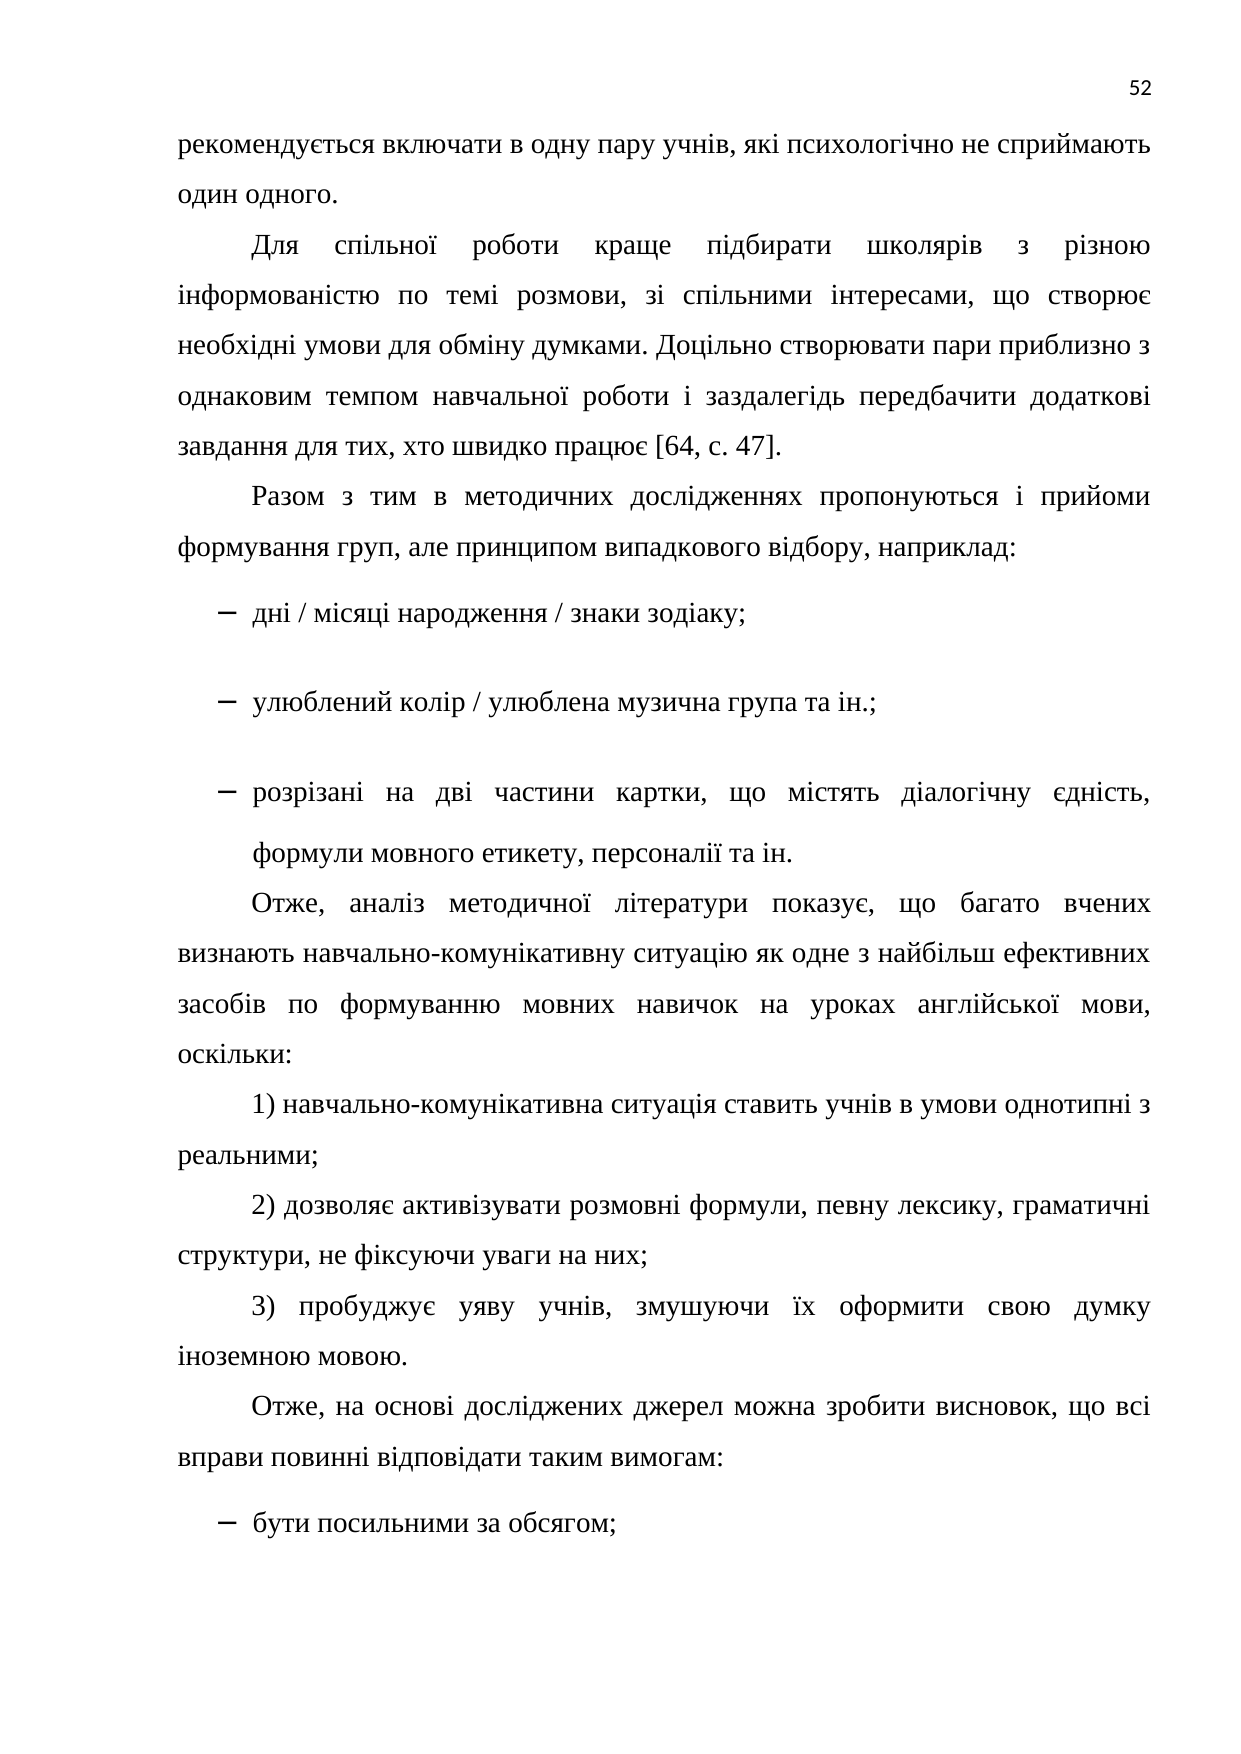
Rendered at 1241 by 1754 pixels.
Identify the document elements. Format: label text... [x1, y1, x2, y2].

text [177, 126, 1152, 210]
list розрізані на дві частини картки, що містять діалогічну єдність, формули мовного етикету, персоналії та ін. [215, 758, 1152, 868]
text Отже, на основі досліджених джерел можна зробити висновок, що всі вправи повинні відповідати таким вимогам: [177, 1388, 1152, 1472]
text Разом з тим в методичних дослідженнях пропонуються і прийоми формування груп, але принципом випадкового відбору, наприклад: [177, 478, 1152, 562]
list улюблений колір / улюблена музична група та ін.; [215, 669, 1152, 728]
text 2) дозволяє активізувати розмовні формули, певну лексику, граматичні структури, не фіксуючи уваги на них; [177, 1187, 1152, 1271]
list дні / місяці народження / знаки зодіаку; [215, 579, 1152, 639]
list бути посильними за обсягом; [215, 1489, 1152, 1549]
text 1) навчально-комунікативна ситуація ставить учнів в умови однотипні з реальними; [177, 1086, 1152, 1170]
text Для спільної роботи краще підбирати школярів з різною інформованістю по темі розмови, зі спільними інтересами, що створює необхідні умови для обміну думками. Доцільно створювати пари приблизно з однаковим темпом навчальної роботи і заздалегідь передбачити додаткові завдання для тих, хто швидко працює [64, с. 47]. [177, 227, 1152, 462]
text 3) пробуджує уяву учнів, змушуючи їх оформити свою думку іноземною мовою. [177, 1288, 1152, 1372]
text Отже, аналіз методичної літератури показує, що багато вчених визнають навчально-комунікативну ситуацію як одне з найбільш ефективних засобів по формуванню мовних навичок на уроках англійської мови, оскільки: [177, 885, 1152, 1070]
